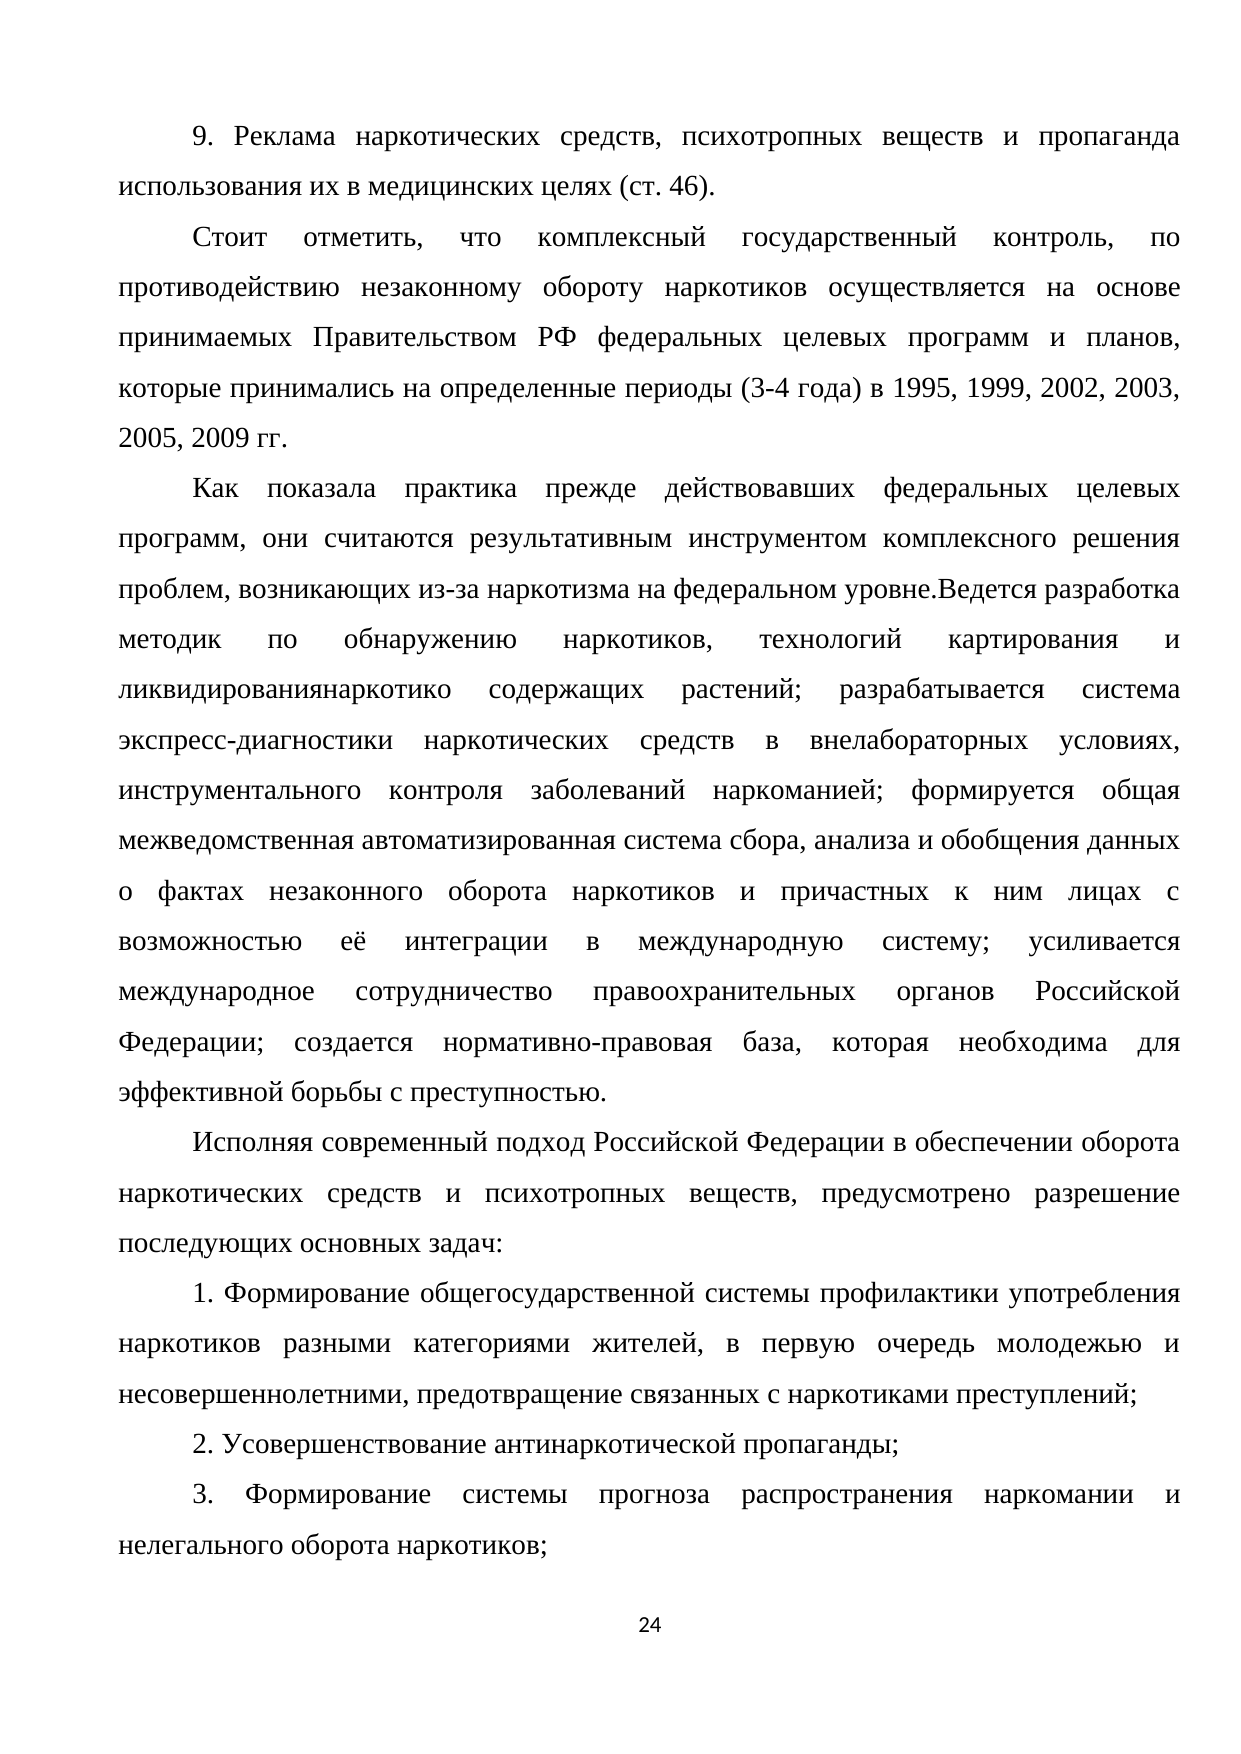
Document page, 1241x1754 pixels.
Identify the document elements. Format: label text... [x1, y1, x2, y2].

text 2. Усовершенствование антинаркотической пропаганды; [118, 1426, 1181, 1460]
text Стоит отметить, что комплексный государственный контроль, по противодействию незаконному обороту наркотиков осуществляется на основе принимаемых Правительством РФ федеральных целевых программ и планов, которые принимались на определенные периоды (3-4 года) в 1995, 1999, 2002, 2003, 2005, 2009 гг. [118, 219, 1181, 453]
text 1. Формирование общегосударственной системы профилактики употребления наркотиков разными категориями жителей, в первую очередь молодежью и несовершеннолетними, предотвращение связанных с наркотиками преступлений; [118, 1275, 1181, 1409]
text 3. Формирование системы прогноза распространения наркомании и нелегального оборота наркотиков; [118, 1477, 1181, 1560]
text 9. Реклама наркотических средств, психотропных веществ и пропаганда использования их в медицинских целях (ст. 46). [118, 118, 1181, 202]
text Исполняя современный подход Российской Федерации в обеспечении оборота наркотических средств и психотропных веществ, предусмотрено разрешение последующих основных задач: [118, 1124, 1181, 1258]
text Как показала практика прежде действовавших федеральных целевых программ, они считаются результативным инструментом комплексного решения проблем, возникающих из-за наркотизма на федеральном уровне.Ведется разработка методик по обнаружению наркотиков, технологий картирования и ликвидированиянаркотико содержащих растений; разрабатывается система экспресс-диагностики наркотических средств в внелабораторных условиях, инструментального контроля заболеваний наркоманией; формируется общая межведомственная автоматизированная система сбора, анализа и обобщения данных о фактах незаконного оборота наркотиков и причастных к ним лицах с возможностью её интеграции в международную систему; усиливается международное сотрудничество правоохранительных органов Российской Федерации; создается нормативно-правовая база, которая необходима для эффективной борьбы с преступностью. [118, 470, 1181, 1108]
